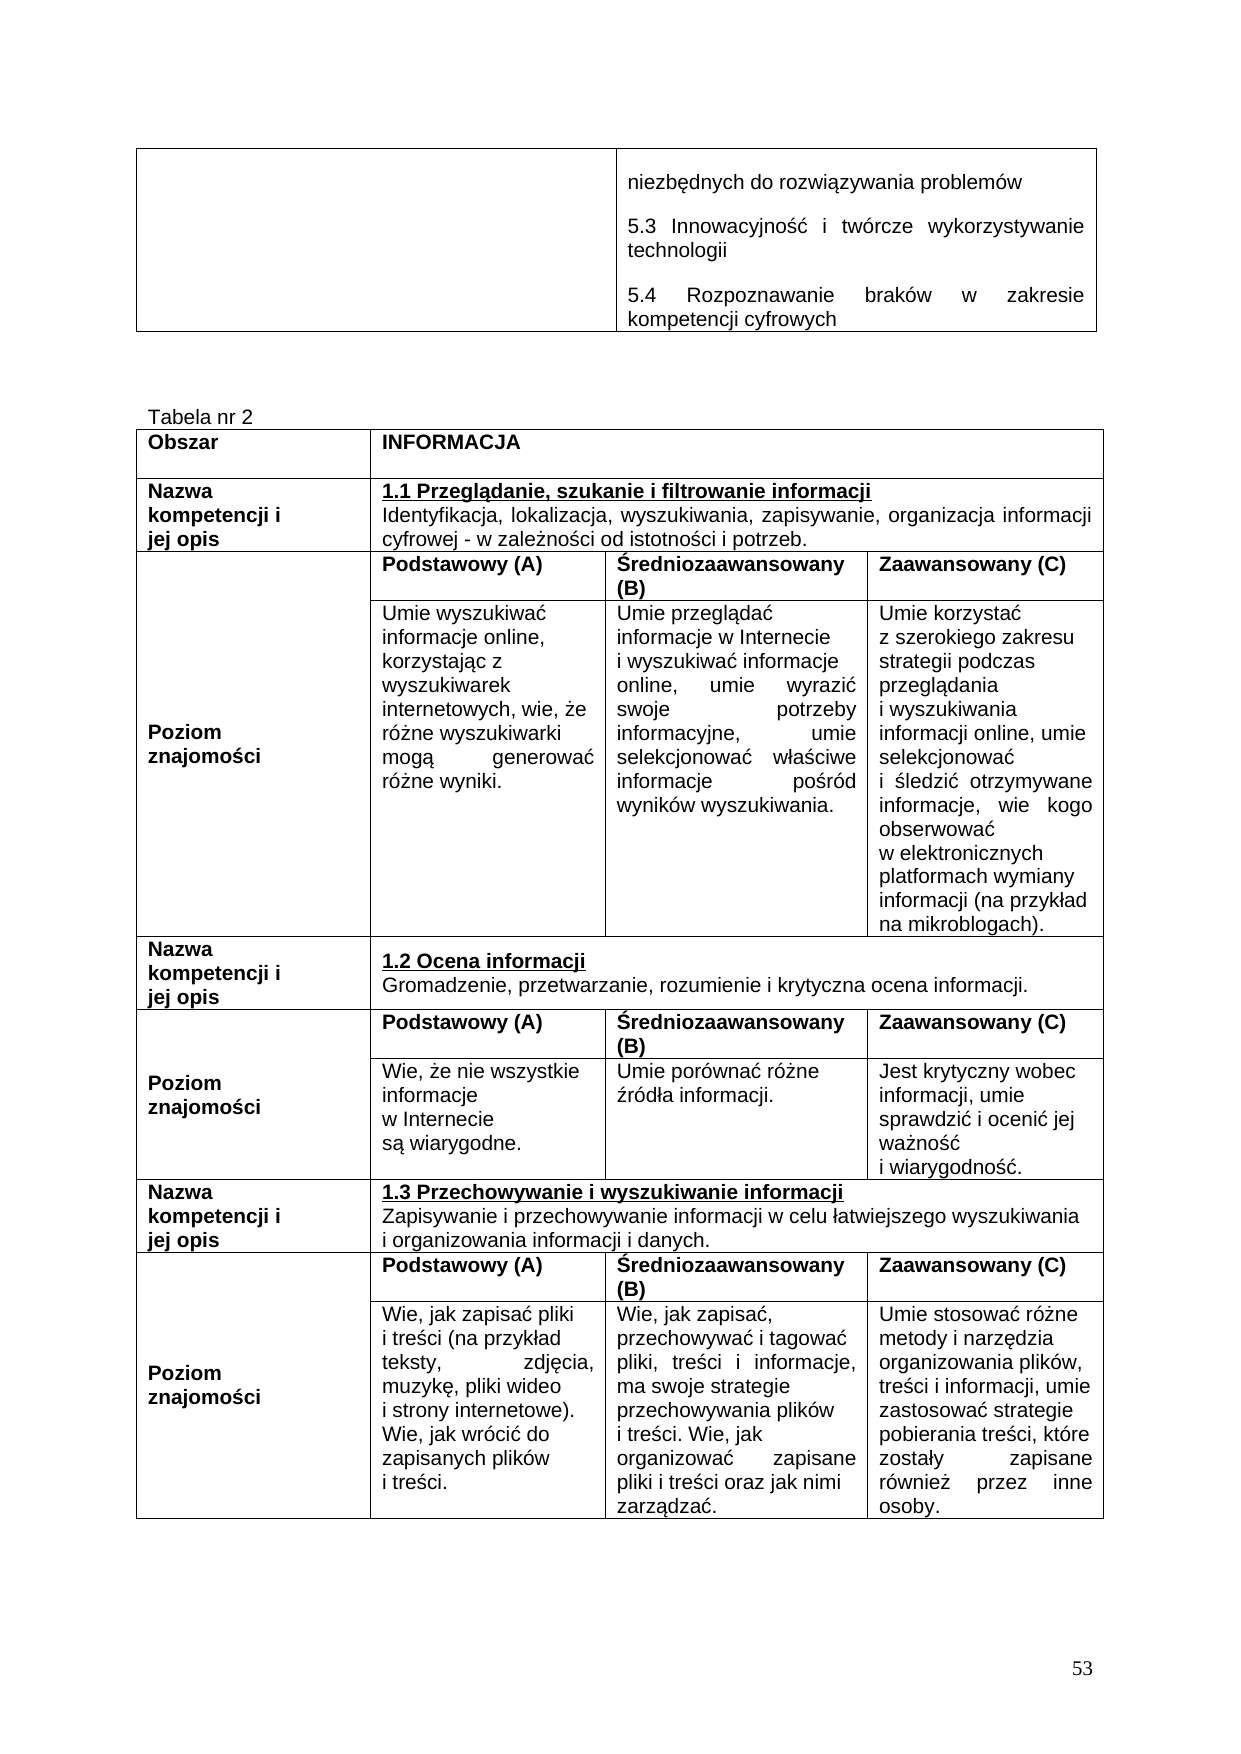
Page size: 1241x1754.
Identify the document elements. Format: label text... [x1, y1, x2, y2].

table_cell Poziom znajomości [137, 1010, 370, 1179]
table_cell Poziom znajomości [137, 1253, 370, 1517]
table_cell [137, 149, 616, 331]
table_cell Umie porównać różne źródła informacji. [606, 1059, 867, 1179]
table_cell Podstawowy (A) [371, 552, 605, 600]
table_cell Nazwa kompetencji i jej opis [137, 1180, 370, 1252]
table_cell Nazwa kompetencji i jej opis [137, 479, 370, 551]
table_cell Zaawansowany (C) [868, 1010, 1103, 1058]
table_cell Wie, jak zapisać, przechowywać i tagować pliki, treści i informacje, ma swoje strategie przechowywania plików i treści. Wie, jak organizować zapisane pliki i treści oraz jak nimi zarządzać. [606, 1302, 867, 1517]
table_cell Umie przeglądać informacje w Internecie i wyszukiwać informacje online, umie wyrazić swoje potrzeby informacyjne, umie selekcjonować właściwe informacje pośród wyników wyszukiwania. [606, 601, 867, 936]
table_cell Wie, jak zapisać pliki i treści (na przykład teksty, zdjęcia, muzykę, pliki wideo i strony internetowe). Wie, jak wrócić do zapisanych plików i treści. [371, 1302, 605, 1517]
table_cell Umie stosować różne metody i narzędzia organizowania plików, treści i informacji, umie zastosować strategie pobierania treści, które zostały zapisane również przez inne osoby. [868, 1302, 1103, 1517]
table_header INFORMACJA [371, 430, 1103, 478]
table_cell Umie korzystać z szerokiego zakresu strategii podczas przeglądania i wyszukiwania informacji online, umie selekcjonować i śledzić otrzymywane informacje, wie kogo obserwować w elektronicznych platformach wymiany informacji (na przykład na mikroblogach). [868, 601, 1103, 936]
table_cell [617, 149, 1096, 331]
table_cell Średniozaawansowany (B) [606, 552, 867, 600]
table_cell Nazwa kompetencji i jej opis [137, 937, 370, 1009]
table_cell Średniozaawansowany (B) [606, 1253, 867, 1301]
table_cell Podstawowy (A) [371, 1253, 605, 1301]
table_cell 1.1 Przeglądanie, szukanie i filtrowanie informacji Identyfikacja, lokalizacja, wyszukiwania, zapisywanie, organizacja informacji cyfrowej - w zależności od istotności i potrzeb. [371, 479, 1103, 551]
table_cell Jest krytyczny wobec informacji, umie sprawdzić i ocenić jej ważność i wiarygodność. [868, 1059, 1103, 1179]
table_cell Podstawowy (A) [371, 1010, 605, 1058]
table_cell Zaawansowany (C) [868, 552, 1103, 600]
table_header Obszar [137, 430, 370, 478]
table_cell Wie, że nie wszystkie informacje w Internecie są wiarygodne. [371, 1059, 605, 1179]
table_cell Średniozaawansowany (B) [606, 1010, 867, 1058]
text Tabela nr 2 [148, 405, 1092, 429]
table_cell Umie wyszukiwać informacje online, korzystając z wyszukiwarek internetowych, wie, że różne wyszukiwarki mogą generować różne wyniki. [371, 601, 605, 936]
table_cell 1.3 Przechowywanie i wyszukiwanie informacji Zapisywanie i przechowywanie informacji w celu łatwiejszego wyszukiwania i organizowania informacji i danych. [371, 1180, 1103, 1252]
table_cell 1.2 Ocena informacji Gromadzenie, przetwarzanie, rozumienie i krytyczna ocena informacji. [371, 937, 1103, 1009]
table_cell Zaawansowany (C) [868, 1253, 1103, 1301]
table_cell Poziom znajomości [137, 552, 370, 936]
